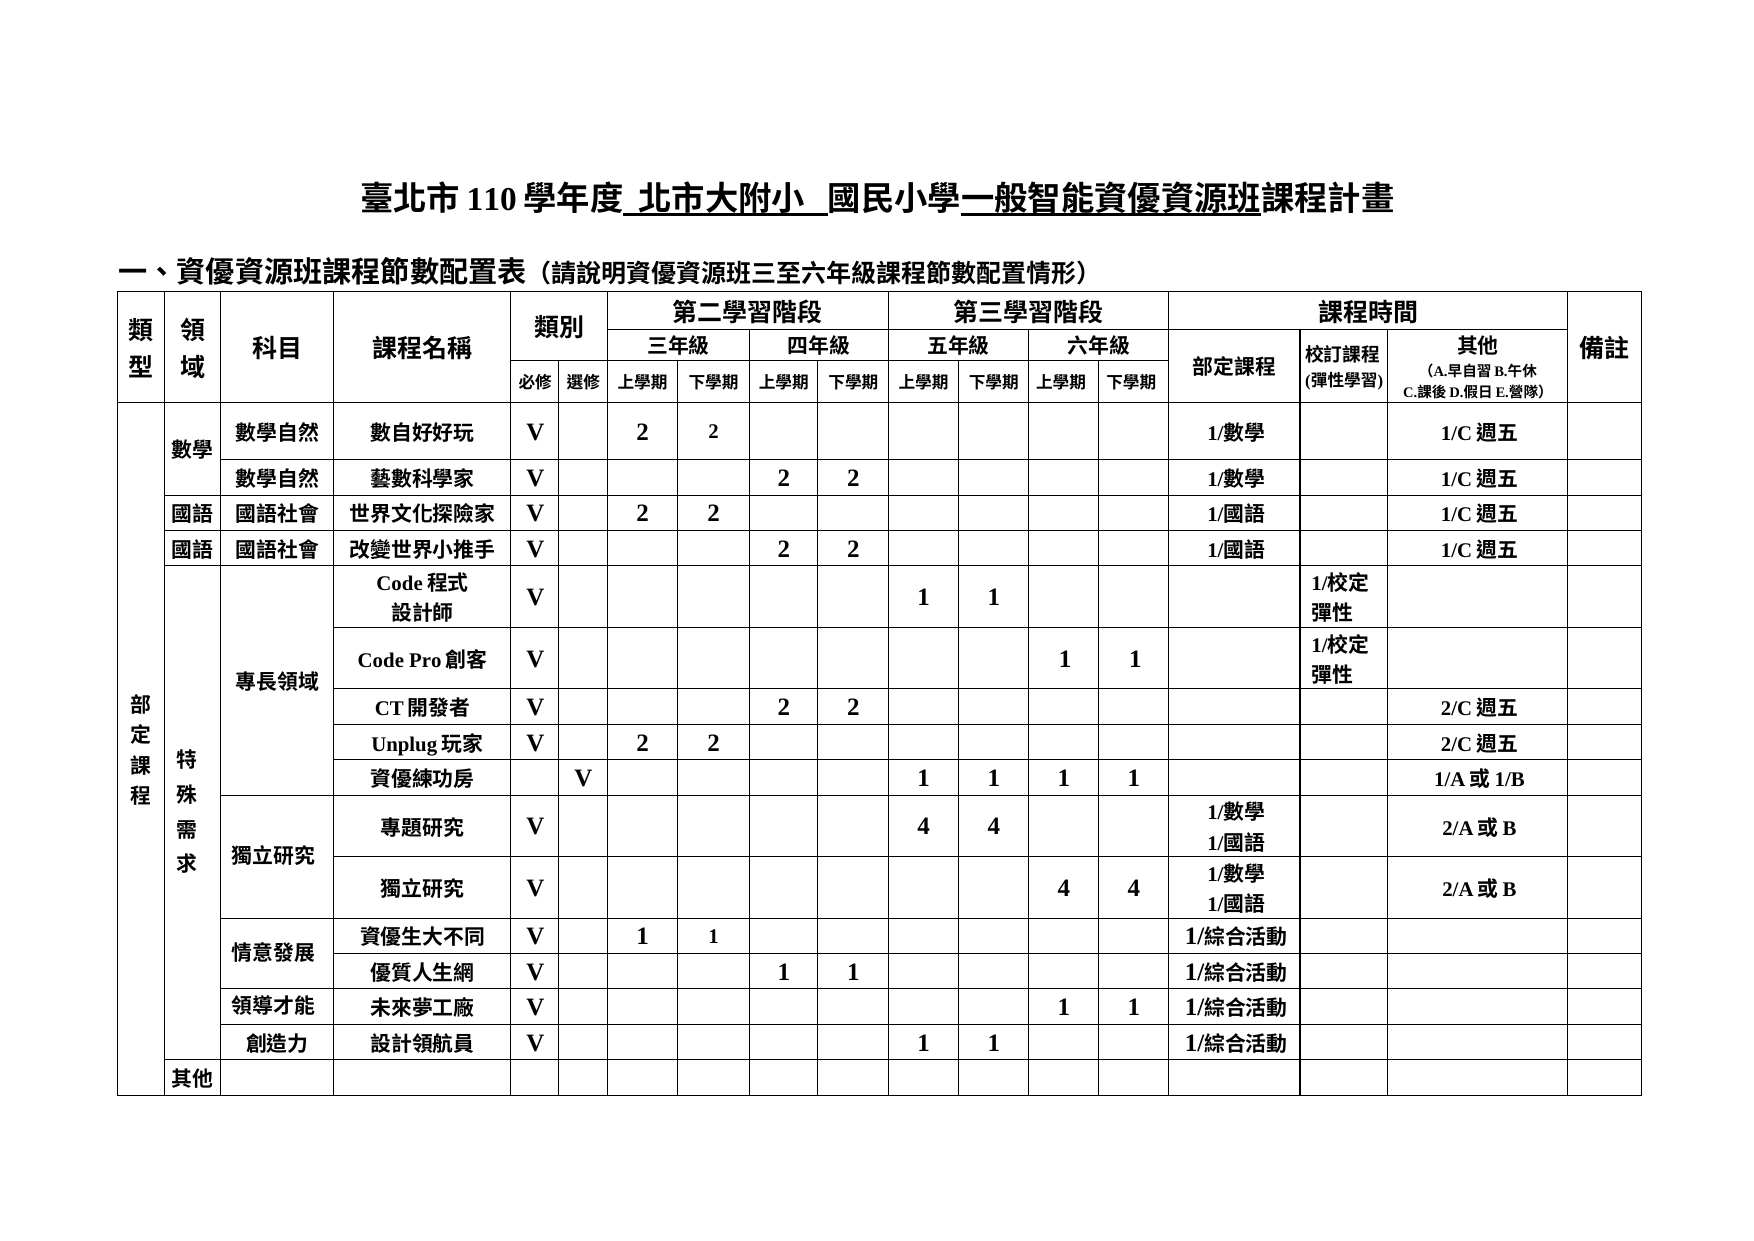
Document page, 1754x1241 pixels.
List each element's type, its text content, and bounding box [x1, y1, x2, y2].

table_cell [750, 1060, 817, 1095]
table_cell [1568, 628, 1641, 688]
table_cell [1099, 496, 1168, 530]
table_cell 2 [750, 460, 817, 494]
text 一、資優資源班課程節數配置表（請說明資優資源班三至六年級課程節數配置情形） [118, 249, 1636, 291]
table_cell [559, 796, 607, 856]
table_cell Code Pro創客 [334, 628, 510, 688]
table_cell 2 [750, 531, 817, 565]
table_cell [818, 1060, 888, 1095]
table_cell 1/綜合活動 [1169, 954, 1299, 988]
table_cell 數自好好玩 [334, 403, 510, 459]
table_header 備註 [1568, 292, 1641, 402]
table_cell [1169, 760, 1299, 794]
table_cell [678, 689, 749, 724]
table_header 科目 [221, 292, 333, 402]
table_cell 1 [1099, 628, 1168, 688]
table_cell [678, 796, 749, 856]
table_cell [1301, 689, 1387, 724]
table_cell 1/C週五 [1388, 460, 1567, 494]
table_cell [1301, 989, 1387, 1024]
table_cell [1169, 628, 1299, 688]
table_cell [959, 989, 1028, 1024]
table_cell [750, 628, 817, 688]
table_cell [1169, 725, 1299, 759]
table_cell 獨立研究 [334, 857, 510, 917]
table_cell 1/綜合活動 [1169, 919, 1299, 953]
table_cell 2 [678, 403, 749, 459]
table_cell 校訂課程 (彈性學習) [1301, 330, 1387, 402]
table_cell [608, 796, 677, 856]
table_cell [1301, 1060, 1387, 1095]
table_cell 三年級 [608, 330, 749, 360]
table_cell [959, 531, 1028, 565]
table_cell [889, 531, 958, 565]
table_cell [1301, 725, 1387, 759]
table_cell CT開發者 [334, 689, 510, 724]
table_cell [889, 1060, 958, 1095]
table_cell [750, 857, 817, 917]
table_cell 1 [1029, 628, 1098, 688]
table_cell [678, 1025, 749, 1059]
table_cell [559, 566, 607, 627]
table_cell [1388, 1060, 1567, 1095]
table_cell 數學 [165, 403, 220, 494]
table_cell 1/數學 [1169, 403, 1299, 459]
table_cell [959, 460, 1028, 494]
table_cell [1169, 689, 1299, 724]
table_cell [559, 628, 607, 688]
table_header 課程名稱 [334, 292, 510, 402]
table_cell 下學期 [818, 361, 888, 402]
table_cell [750, 566, 817, 627]
table_cell 國語 [165, 531, 220, 565]
table_cell [889, 725, 958, 759]
table_cell [818, 796, 888, 856]
table_cell [1568, 1025, 1641, 1059]
table_cell 1 [889, 1025, 958, 1059]
table_cell [959, 725, 1028, 759]
table_cell 上學期 [889, 361, 958, 402]
table_cell 未來夢工廠 [334, 989, 510, 1024]
table_cell [1301, 919, 1387, 953]
table_cell 1 [1099, 989, 1168, 1024]
table_cell 數學自然 [221, 460, 333, 494]
table_cell [818, 760, 888, 794]
table_cell [608, 1025, 677, 1059]
table_cell [559, 403, 607, 459]
table_cell 數學自然 [221, 403, 333, 459]
table_cell [889, 919, 958, 953]
table_cell 1 [678, 919, 749, 953]
table_cell [1388, 628, 1567, 688]
table_cell [678, 1060, 749, 1095]
table_cell 資優練功房 [334, 760, 510, 794]
table_cell 1 [889, 760, 958, 794]
table_cell [1099, 403, 1168, 459]
table_cell [1029, 460, 1098, 494]
table_cell [1029, 403, 1098, 459]
table_cell V [511, 403, 558, 459]
table_cell 情意發展 [221, 919, 333, 988]
table_cell V [511, 531, 558, 565]
table_cell [889, 689, 958, 724]
table_cell [818, 496, 888, 530]
table_cell [678, 566, 749, 627]
text 臺北市110學年度一般智能資優資源班課程計畫 [118, 172, 1636, 220]
table_cell V [511, 1025, 558, 1059]
table_cell 1/數學 1/國語 [1169, 857, 1299, 917]
table_cell [1388, 989, 1567, 1024]
table_cell 1 [1029, 989, 1098, 1024]
table_cell 部定課程 [118, 403, 164, 1095]
table_cell 四年級 [750, 330, 888, 360]
table_cell [1099, 689, 1168, 724]
table_cell [889, 403, 958, 459]
table_cell 1/數學 [1169, 460, 1299, 494]
table_cell [889, 628, 958, 688]
table_cell 國語社會 [221, 531, 333, 565]
table_cell [1301, 460, 1387, 494]
table_cell [678, 628, 749, 688]
table_cell [559, 496, 607, 530]
table_cell [559, 1025, 607, 1059]
table_cell V [511, 857, 558, 917]
table_cell [750, 496, 817, 530]
table_cell [959, 628, 1028, 688]
table_cell 4 [1099, 857, 1168, 917]
table_cell [559, 460, 607, 494]
table_cell 下學期 [678, 361, 749, 402]
table_cell [608, 954, 677, 988]
table_cell [1099, 954, 1168, 988]
table_cell V [511, 725, 558, 759]
table_cell 1 [818, 954, 888, 988]
table_cell 國語 [165, 496, 220, 530]
table_cell [818, 628, 888, 688]
table_cell [1568, 857, 1641, 917]
table_cell [608, 989, 677, 1024]
table_cell V [511, 628, 558, 688]
table_cell [1029, 566, 1098, 627]
table_cell 上學期 [608, 361, 677, 402]
table_cell 改變世界小推手 [334, 531, 510, 565]
table_cell [511, 760, 558, 794]
table_cell [1568, 496, 1641, 530]
table_cell [608, 689, 677, 724]
table_cell [1301, 496, 1387, 530]
table_cell [959, 1060, 1028, 1095]
table_cell [559, 919, 607, 953]
table_cell 2 [818, 689, 888, 724]
table_header 類型 [118, 292, 164, 402]
table_cell [608, 628, 677, 688]
table_cell [608, 531, 677, 565]
table_cell [1568, 1060, 1641, 1095]
table_cell 2 [608, 496, 677, 530]
table_cell Unplug玩家 [334, 725, 510, 759]
table_cell V [511, 496, 558, 530]
table_cell 4 [959, 796, 1028, 856]
table_cell [678, 989, 749, 1024]
table_cell [1568, 403, 1641, 459]
table_cell [1568, 725, 1641, 759]
table_cell 必修 [511, 361, 558, 402]
table_cell 設計領航員 [334, 1025, 510, 1059]
table_cell [678, 857, 749, 917]
table_cell 優質人生網 [334, 954, 510, 988]
table_cell [1301, 1025, 1387, 1059]
table_cell [559, 725, 607, 759]
table_cell 上學期 [1029, 361, 1098, 402]
table_cell 1 [1099, 760, 1168, 794]
table_cell [334, 1060, 510, 1095]
table_cell [1568, 954, 1641, 988]
table_cell V [511, 566, 558, 627]
table_cell 2 [608, 403, 677, 459]
table_cell 1 [608, 919, 677, 953]
table_cell 1 [959, 1025, 1028, 1059]
table_cell V [511, 796, 558, 856]
table_cell V [511, 954, 558, 988]
table_cell [959, 919, 1028, 953]
table_cell [959, 857, 1028, 917]
table_cell 2/A或B [1388, 857, 1567, 917]
table_cell [1099, 460, 1168, 494]
table_header 類別 [511, 292, 607, 360]
table_cell 1/校定彈性 [1301, 566, 1387, 627]
table_cell V [511, 919, 558, 953]
table_cell [889, 989, 958, 1024]
table_cell [1099, 1060, 1168, 1095]
table_cell [559, 857, 607, 917]
table_cell 2/C週五 [1388, 725, 1567, 759]
table_cell [750, 403, 817, 459]
table_cell [1029, 1060, 1098, 1095]
table_cell [959, 403, 1028, 459]
table_cell [1029, 954, 1098, 988]
table_cell 五年級 [889, 330, 1028, 360]
table_cell [1099, 796, 1168, 856]
table_cell [1169, 566, 1299, 627]
table_cell [1568, 760, 1641, 794]
table_cell 1/C週五 [1388, 496, 1567, 530]
table_cell 專長領域 [221, 566, 333, 794]
table_cell [678, 954, 749, 988]
table_cell 1 [959, 760, 1028, 794]
table_cell [1099, 725, 1168, 759]
table_cell [559, 531, 607, 565]
table_cell 2 [678, 725, 749, 759]
table_cell [221, 1060, 333, 1095]
table_cell 創造力 [221, 1025, 333, 1059]
table_cell [818, 725, 888, 759]
table_cell 1/綜合活動 [1169, 989, 1299, 1024]
table_cell [750, 1025, 817, 1059]
table_cell 六年級 [1029, 330, 1168, 360]
table_cell [1029, 725, 1098, 759]
table_cell [959, 496, 1028, 530]
table_cell [1388, 1025, 1567, 1059]
table_cell 上學期 [750, 361, 817, 402]
table_cell 特殊需求 [165, 566, 220, 1059]
table_cell [1568, 919, 1641, 953]
table_cell 1 [750, 954, 817, 988]
table_cell [818, 919, 888, 953]
table_cell 1/國語 [1169, 531, 1299, 565]
table_cell 下學期 [1099, 361, 1168, 402]
table_cell [608, 566, 677, 627]
table_cell [889, 857, 958, 917]
table_cell [1099, 566, 1168, 627]
table_cell [511, 1060, 558, 1095]
table_cell [608, 460, 677, 494]
table_cell [1568, 531, 1641, 565]
table_cell [750, 989, 817, 1024]
table_cell [1169, 1060, 1299, 1095]
table_cell [750, 919, 817, 953]
table_cell [559, 989, 607, 1024]
table_cell [559, 689, 607, 724]
table_cell Code程式 設計師 [334, 566, 510, 627]
table_cell 1/校定彈性 [1301, 628, 1387, 688]
table_cell [1029, 496, 1098, 530]
table_cell 下學期 [959, 361, 1028, 402]
table_cell 2 [818, 531, 888, 565]
table_cell 其他 （A.早自習B.午休 C.課後D.假日E.營隊） [1388, 330, 1567, 402]
table_cell [1301, 796, 1387, 856]
table_cell [1568, 460, 1641, 494]
table_cell [678, 760, 749, 794]
table_cell 選修 [559, 361, 607, 402]
table_cell [1388, 566, 1567, 627]
table_cell [1301, 531, 1387, 565]
table_cell 領導才能 [221, 989, 333, 1024]
table_cell [750, 725, 817, 759]
table_cell [818, 857, 888, 917]
table_cell [1301, 954, 1387, 988]
table_cell V [511, 689, 558, 724]
table_cell [1029, 531, 1098, 565]
table_cell [889, 460, 958, 494]
table_cell [818, 403, 888, 459]
table_cell [1301, 760, 1387, 794]
table_cell 2 [750, 689, 817, 724]
table_cell [1568, 989, 1641, 1024]
table_cell 其他 [165, 1060, 220, 1095]
table_cell [1099, 1025, 1168, 1059]
table_cell 2 [818, 460, 888, 494]
table_cell [1099, 531, 1168, 565]
table_cell 部定課程 [1169, 330, 1299, 402]
table_cell [559, 1060, 607, 1095]
table_header 領域 [165, 292, 220, 402]
table_cell 1/A或1/B [1388, 760, 1567, 794]
table_cell 1/C週五 [1388, 531, 1567, 565]
table_cell 2 [678, 496, 749, 530]
table_header 課程時間 [1169, 292, 1567, 328]
table_cell 2 [608, 725, 677, 759]
table_cell [1388, 919, 1567, 953]
table_cell 1/C週五 [1388, 403, 1567, 459]
table_header 第二學習階段 [608, 292, 888, 328]
table_cell 世界文化探險家 [334, 496, 510, 530]
table_cell 1 [959, 566, 1028, 627]
table_cell [1568, 566, 1641, 627]
table_cell 1 [889, 566, 958, 627]
table_cell V [559, 760, 607, 794]
table_cell 1 [1029, 760, 1098, 794]
table_cell [818, 989, 888, 1024]
table_cell 專題研究 [334, 796, 510, 856]
table_cell [1029, 796, 1098, 856]
table_cell [818, 566, 888, 627]
table_cell 2/A或B [1388, 796, 1567, 856]
table_cell [559, 954, 607, 988]
table_cell 1/綜合活動 [1169, 1025, 1299, 1059]
table_cell [959, 954, 1028, 988]
table_cell [1301, 403, 1387, 459]
table_cell [608, 760, 677, 794]
table_cell [1301, 857, 1387, 917]
table_cell [750, 760, 817, 794]
table_cell V [511, 460, 558, 494]
table_cell [889, 954, 958, 988]
table_cell [1099, 919, 1168, 953]
table_cell [678, 460, 749, 494]
table_cell [889, 496, 958, 530]
table_cell 1/國語 [1169, 496, 1299, 530]
table_cell 資優生大不同 [334, 919, 510, 953]
table_cell 獨立研究 [221, 796, 333, 917]
table_cell 2/C週五 [1388, 689, 1567, 724]
table_header 第三學習階段 [889, 292, 1168, 328]
table_cell [1388, 954, 1567, 988]
table_cell [750, 796, 817, 856]
table_cell [1568, 796, 1641, 856]
table_cell [1029, 919, 1098, 953]
table_cell 1/數學 1/國語 [1169, 796, 1299, 856]
table_cell [1029, 689, 1098, 724]
table_cell 國語社會 [221, 496, 333, 530]
table_cell V [511, 989, 558, 1024]
table_cell 藝數科學家 [334, 460, 510, 494]
table_cell [608, 1060, 677, 1095]
table_cell [1029, 1025, 1098, 1059]
table_cell [608, 857, 677, 917]
table_cell [818, 1025, 888, 1059]
table_cell [959, 689, 1028, 724]
table_cell [1568, 689, 1641, 724]
table_cell [678, 531, 749, 565]
table_cell 4 [1029, 857, 1098, 917]
table_cell 4 [889, 796, 958, 856]
